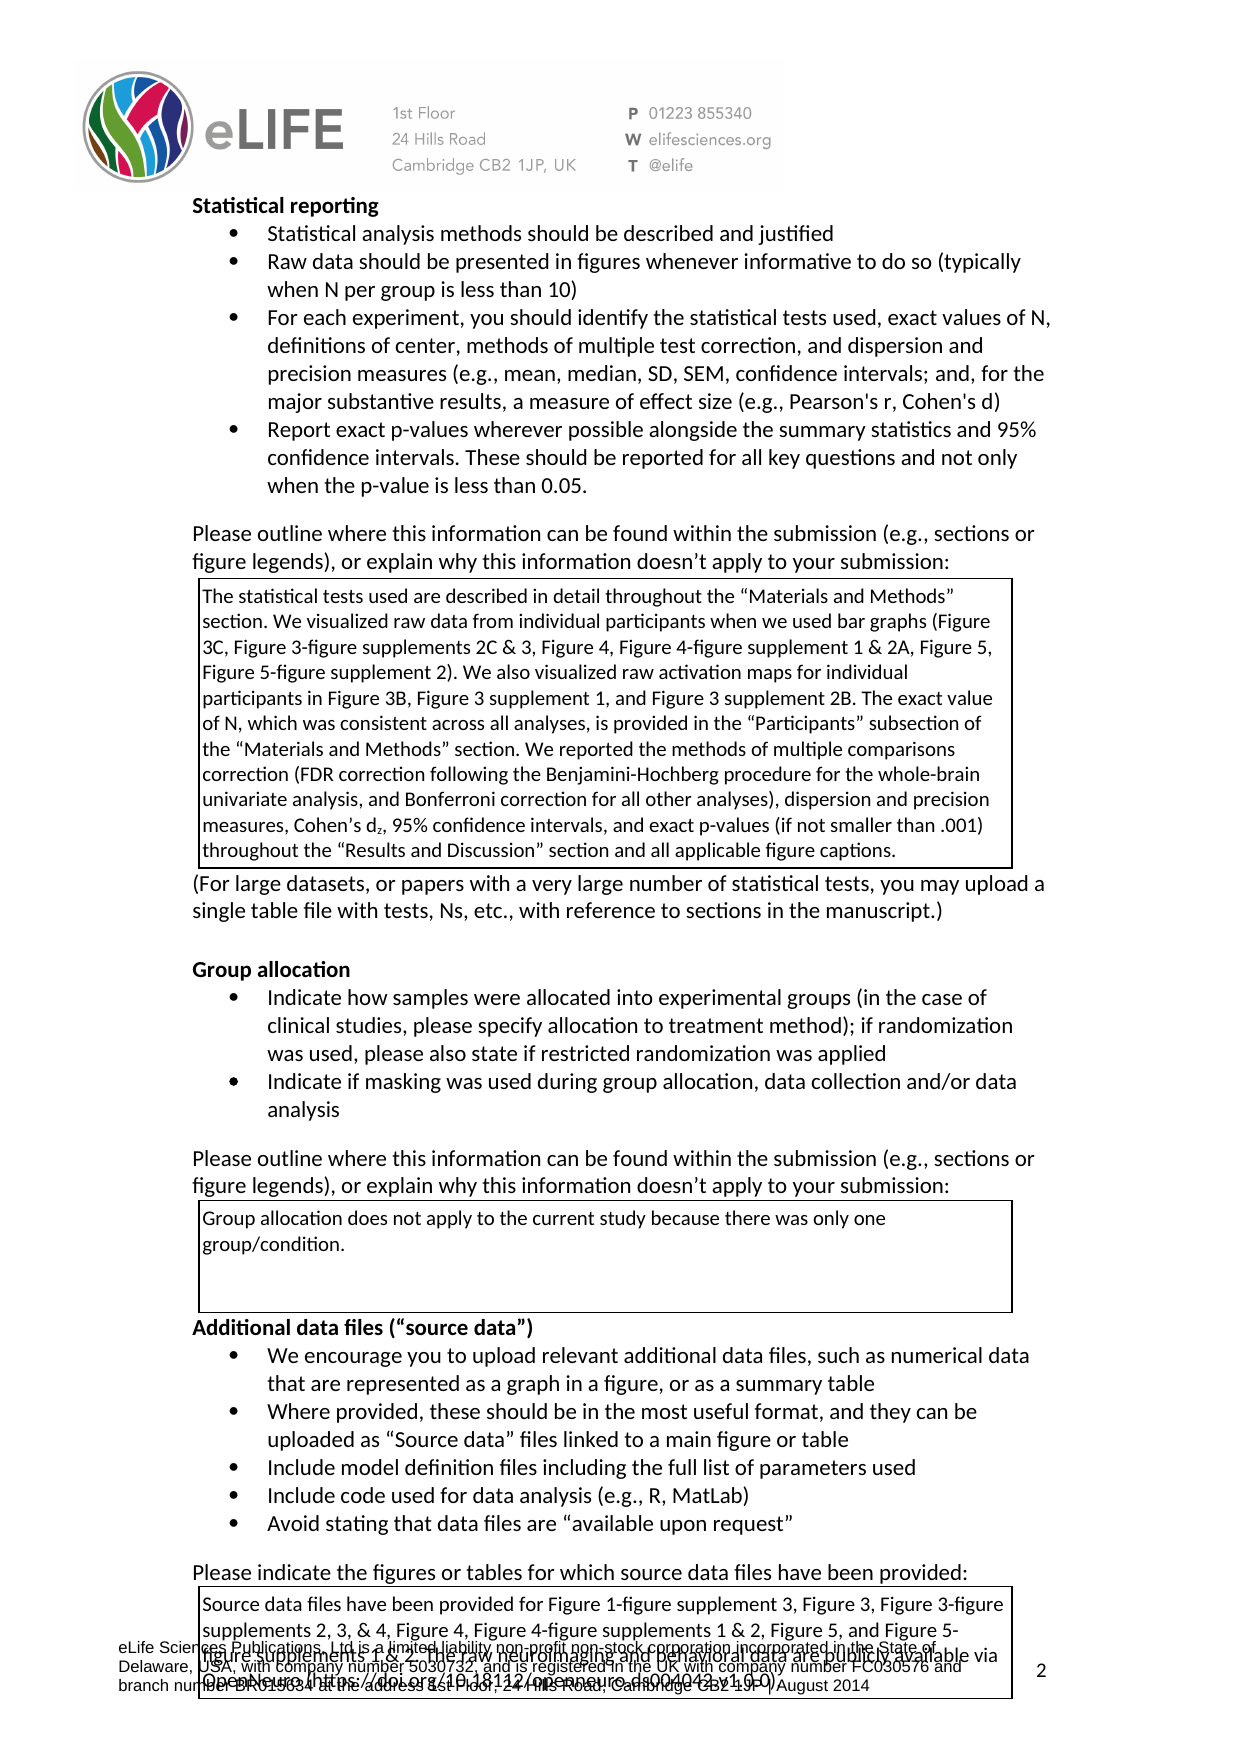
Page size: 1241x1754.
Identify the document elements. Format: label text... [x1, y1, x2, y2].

text Please indicate the figures or tables for which source data files have been provided: [192, 1558, 1053, 1586]
text Source data files have been provided for Figure 1-figure supplement 3, Figure 3, Figure 3-figure supplements 2, 3, & 4, Figure 4, Figure 4-figure supplements 1 & 2, Figure 5, and Figure 5-figure supplements 1 & 2. The raw neuroimaging and behavioral data are publicly available via OpenNeuro (https://doi.org/10.18112/openneuro.ds004042.v1.0.0). [200, 1589, 1011, 1695]
text Statistical reporting [192, 191, 1053, 219]
text The statistical tests used are described in detail throughout the “Materials and Methods” section. We visualized raw data from individual participants when we used bar graphs (Figure 3C, Figure 3-figure supplements 2C & 3, Figure 4, Figure 4-figure supplement 1 & 2A, Figure 5, Figure 5-figure supplement 2). We also visualized raw activation maps for individual participants in Figure 3B, Figure 3 supplement 1, and Figure 3 supplement 2B. The exact value of N, which was consistent across all analyses, is provided in the “Participants” subsection of the “Materials and Methods” section. We reported the methods of multiple comparisons correction (FDR correction following the Benjamini-Hochberg procedure for the whole-brain univariate analysis, and Bonferroni correction for all other analyses), dispersion and precision measures, Cohen’s dz, 95% confidence intervals, and exact p-values (if not smaller than .001) throughout the “Results and Discussion” section and all applicable figure captions. [200, 581, 1011, 865]
text Additional data files (“source data”) [192, 1230, 1053, 1341]
list Avoid stating that data files are “available upon request” [229, 1509, 1053, 1537]
list Where provided, these should be in the most useful format, and they can be uploaded as “Source data” files linked to a main figure or table [229, 1397, 1053, 1453]
picture [73, 59, 784, 191]
list Report exact p-values wherever possible alongside the summary statistics and 95% confidence intervals. These should be reported for all key questions and not only when the p-value is less than 0.05. [229, 415, 1053, 499]
list Statistical analysis methods should be described and justified [229, 219, 1053, 247]
list We encourage you to upload relevant additional data files, such as numerical data that are represented as a graph in a figure, or as a summary table [229, 1341, 1053, 1397]
list Raw data should be presented in figures whenever informative to do so (typically when N per group is less than 10) [229, 247, 1053, 303]
list For each experiment, you should identify the statistical tests used, exact values of N, definitions of center, methods of multiple test correction, and dispersion and precision measures (e.g., mean, median, SD, SEM, confidence intervals; and, for the major substantive results, a measure of effect size (e.g., Pearson's r, Cohen's d) [229, 303, 1053, 415]
text Group allocation does not apply to the current study because there was only one group/condition. [200, 1203, 1011, 1258]
list Include model definition files including the full list of parameters used [229, 1453, 1053, 1481]
list Indicate if masking was used during group allocation, data collection and/or data analysis [229, 1067, 1053, 1123]
text Group allocation [192, 955, 1053, 983]
list Include code used for data analysis (e.g., R, MatLab) [229, 1481, 1053, 1509]
text (For large datasets, or papers with a very large number of statistical tests, you may upload a single table file with tests, Ns, etc., with reference to sections in the manuscript.) [192, 603, 1053, 925]
list Indicate how samples were allocated into experimental groups (in the case of clinical studies, please specify allocation to treatment method); if randomization was used, please also state if restricted randomization was applied [229, 983, 1053, 1067]
